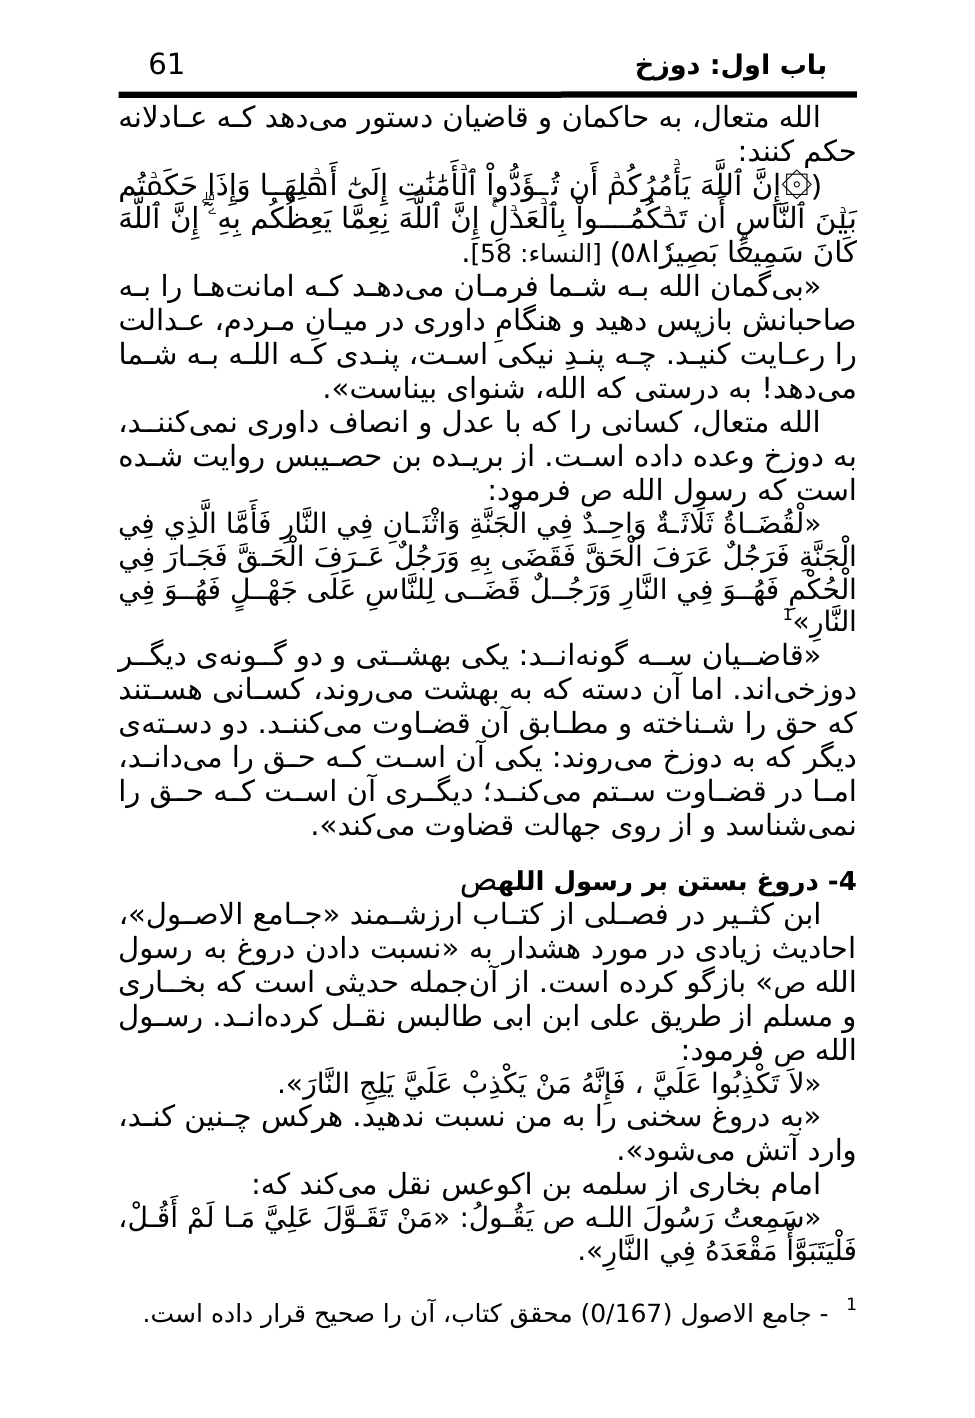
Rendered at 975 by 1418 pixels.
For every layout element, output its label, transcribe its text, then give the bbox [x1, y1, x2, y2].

text ابن کثیر در فصلی از کتاب ارزشمند «جامع الاصول»، احادیث زیادی در مورد هشدار به «نسبت دادن دروغ به رسول الله ص» بازگو کرده است. از آن‌جمله‌ حدیثی است که بخاری و مسلم از طریق علی ابن ابی طالبس نقل کرده‌اند. رسول الله ص فرمود: [118, 897, 857, 1067]
text «لاَ تَكْذِبُوا عَلَيَّ ، فَإِنَّهُ مَنْ يَكْذِبْ عَلَيَّ يَلِجِ النَّارَ». [118, 1067, 857, 1100]
text ‏«‏قاضیان سه گونه‌اند: یکی بهشتی و دو گونه‌ی دیگر دوزخی‌‌اند. اما آن دسته که به بهشت می‌روند، کسانی هستند که حق را شناخته و مطابق آن قضاوت می‌کنند. دو دسته‌ی دیگر که به دوزخ می‌روند: یکی آن است که حق را می‌داند، اما در قضاوت ستم می‌کند؛ دیگری آن است که حق را نمی‌شناسد و از روی جهالت قضاوت می‌کند‏»‏. [118, 638, 857, 842]
text ‏«‏به‌ دروغ سخنی را به من نسبت ندهید. هرکس چنین کند، وارد آتش می‌شود‏»‏. [118, 1100, 857, 1168]
text ‏«‏بی‌گمان الله به شما فرمان می‌دهد که امانت‌ها را به صاحبانش بازپس دهید و هنگامِ داوری در میانِ مردم، عدالت را رعایت کنید. چه پندِ نیکی است، پندی که الله به شما می‌دهد! به درستی که الله، شنوای بیناست‏»‏. ‏ [118, 270, 857, 406]
text الله متعال، کسانی را که با عدل و انصاف داوری نمی‌کنند، به دوزخ وعده داده است. از بریده بن حصیبس روایت شده‌ است که‌ رسول الله ص فرمود: [118, 406, 857, 507]
text «لْقُضَاةُ ثَلَاثَةٌ وَاحِدٌ فِي الْجَنَّةِ وَاثْنَانِ فِي النَّارِ فَأَمَّا الَّذِي فِي الْجَنَّةِ فَرَجُلٌ عَرَفَ الْحَقَّ فَقَضَى بِهِ وَرَجُلٌ عَرَفَ الْحَقَّ فَجَارَ فِي الْحُكْمِ فَهُوَ فِي النَّارِ وَرَجُلٌ قَضَى لِلنَّاسِ عَلَى جَهْلٍ فَهُوَ فِي النَّارِ» [118, 507, 857, 638]
text الله متعال، به حاکمان و قاضیان دستور می‌دهد که عادلانه‌ حکم کنند: [118, 100, 857, 168]
text امام بخاری از سلمه بن اکوعس نقل می‌کند که: [118, 1168, 857, 1202]
text 4- دروغ بستن بر رسول اللهص [118, 861, 857, 897]
text ﴿۞إِنَّ ٱللَّهَ يَأۡمُرُكُمۡ أَن تُؤَدُّواْ ٱلۡأَمَٰنَٰتِ إِلَىٰٓ أَهۡلِهَا وَإِذَا حَكَمۡتُم بَيۡنَ ٱلنَّاسِ أَن تَحۡكُمُواْ بِٱلۡعَدۡلِۚ إِنَّ ٱللَّهَ نِعِمَّا يَعِظُكُم بِهِۦٓۗ إِنَّ ٱللَّهَ كَانَ سَمِيعَۢا بَصِيرٗا٥٨﴾ [النساء: 58]. [118, 168, 857, 270]
text «سَمِعتُ رَسُولَ الله ص يَقُولُ: «مَنْ تَقَوَّلَ عَلِيَّ مَا لَمْ أَقُلْ، فَلْيَتَبَوَّأْ مَقْعَدَهُ فِي النَّارِ». [118, 1202, 857, 1267]
